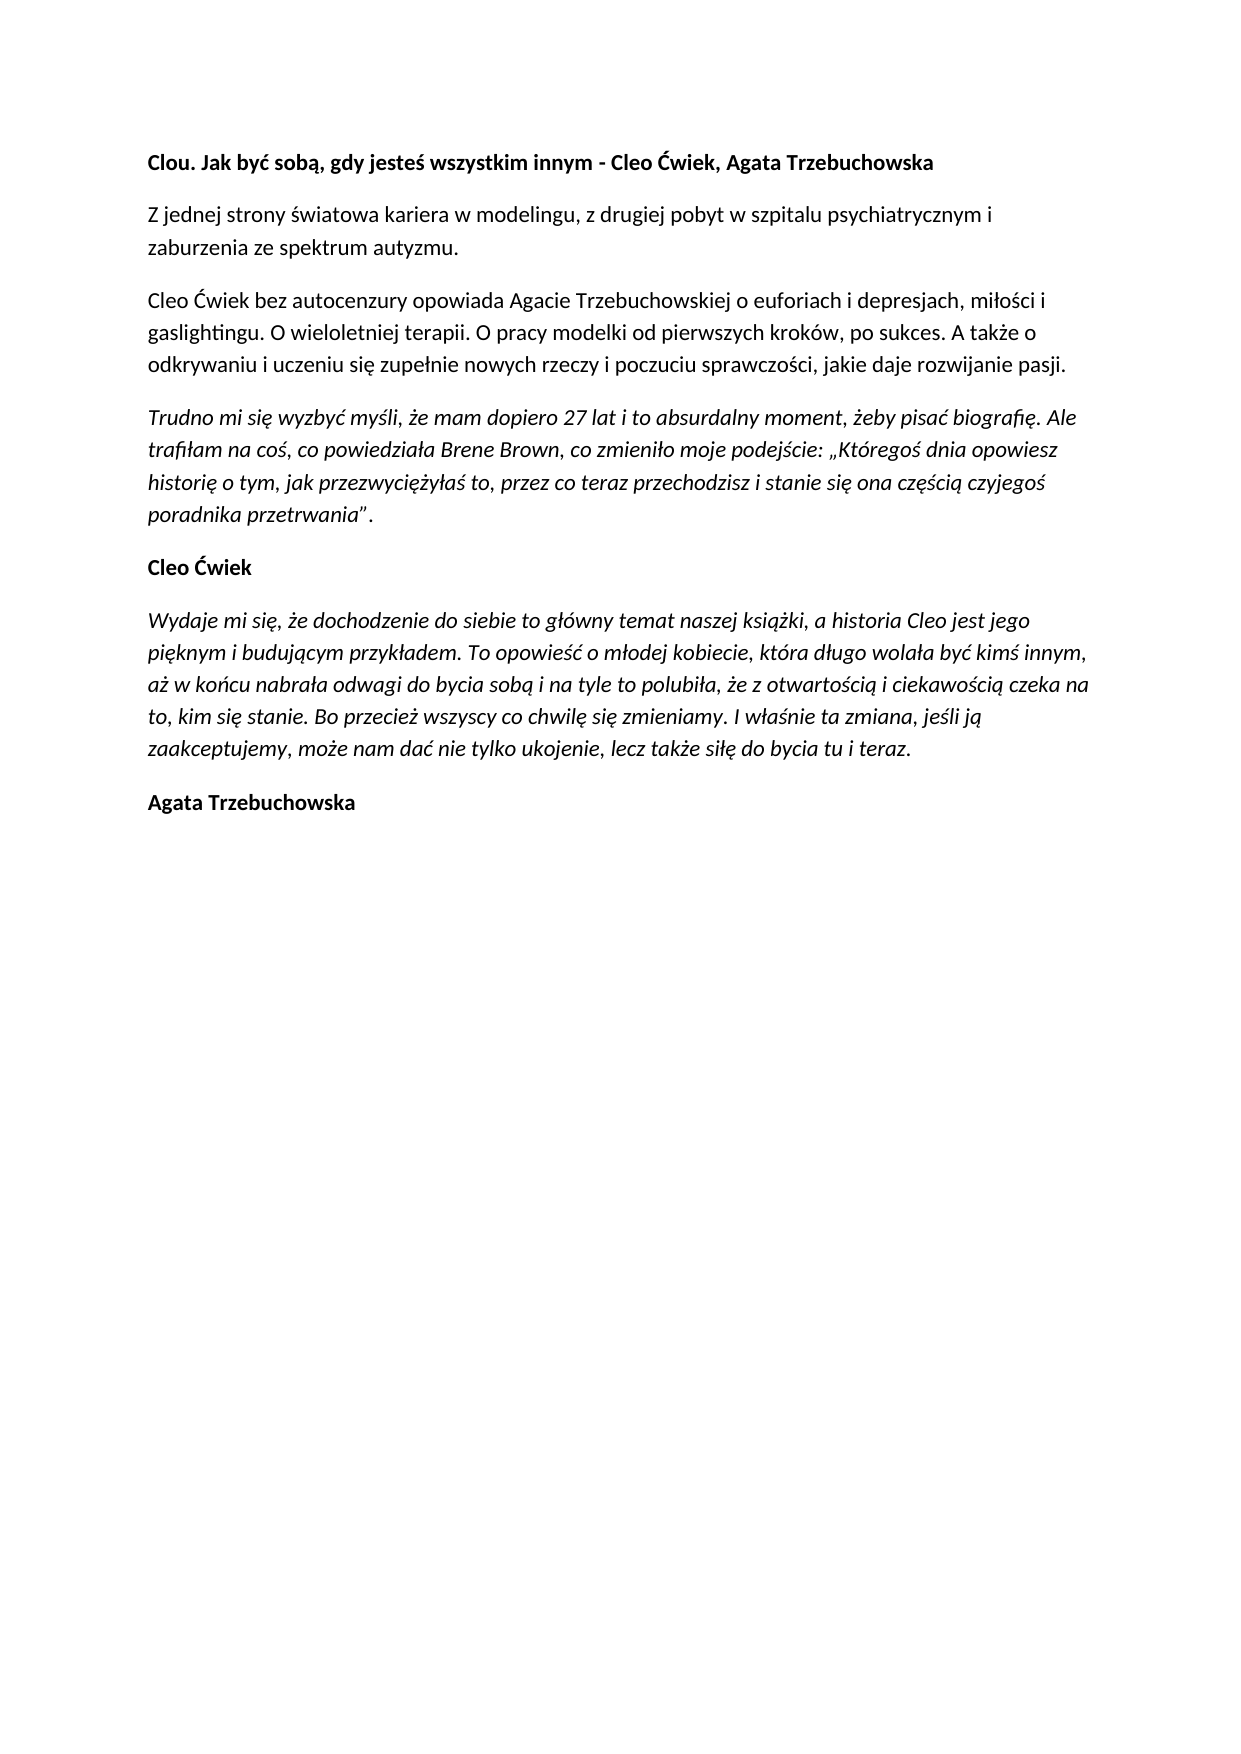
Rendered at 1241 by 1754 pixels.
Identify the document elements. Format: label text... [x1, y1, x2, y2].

text Trudno mi się wyzbyć myśli, że mam dopiero 27 lat i to absurdalny moment, żeby pisać biografię. Ale trafiłam na coś, co powiedziała Brene Brown, co zmieniło moje podejście: „Któregoś dnia opowiesz historię o tym, jak przezwyciężyłaś to, przez co teraz przechodzisz i stanie się ona częścią czyjegoś poradnika przetrwania”. [148, 403, 1093, 528]
text Agata Trzebuchowska [148, 788, 1093, 816]
text Z jednej strony światowa kariera w modelingu, z drugiej pobyt w szpitalu psychiatrycznym i zaburzenia ze spektrum autyzmu. [148, 201, 1093, 261]
text Wydaje mi się, że dochodzenie do siebie to główny temat naszej książki, a historia Cleo jest jego pięknym i budującym przykładem. To opowieść o młodej kobiecie, która długo wolała być kimś innym, aż w końcu nabrała odwagi do bycia sobą i na tyle to polubiła, że z otwartością i ciekawością czeka na to, kim się stanie. Bo przecież wszyscy co chwilę się zmieniamy. I właśnie ta zmiana, jeśli ją zaakceptujemy, może nam dać nie tylko ukojenie, lecz także siłę do bycia tu i teraz. [148, 606, 1093, 763]
text Cleo Ćwiek bez autocenzury opowiada Agacie Trzebuchowskiej o euforiach i depresjach, miłości i gaslightingu. O wieloletniej terapii. O pracy modelki od pierwszych kroków, po sukces. A także o odkrywaniu i uczeniu się zupełnie nowych rzeczy i poczuciu sprawczości, jakie daje rozwijanie pasji. [148, 286, 1093, 378]
text Clou. Jak być sobą, gdy jesteś wszystkim innym - Cleo Ćwiek, Agata Trzebuchowska [148, 148, 1093, 176]
text Cleo Ćwiek [148, 553, 1093, 581]
